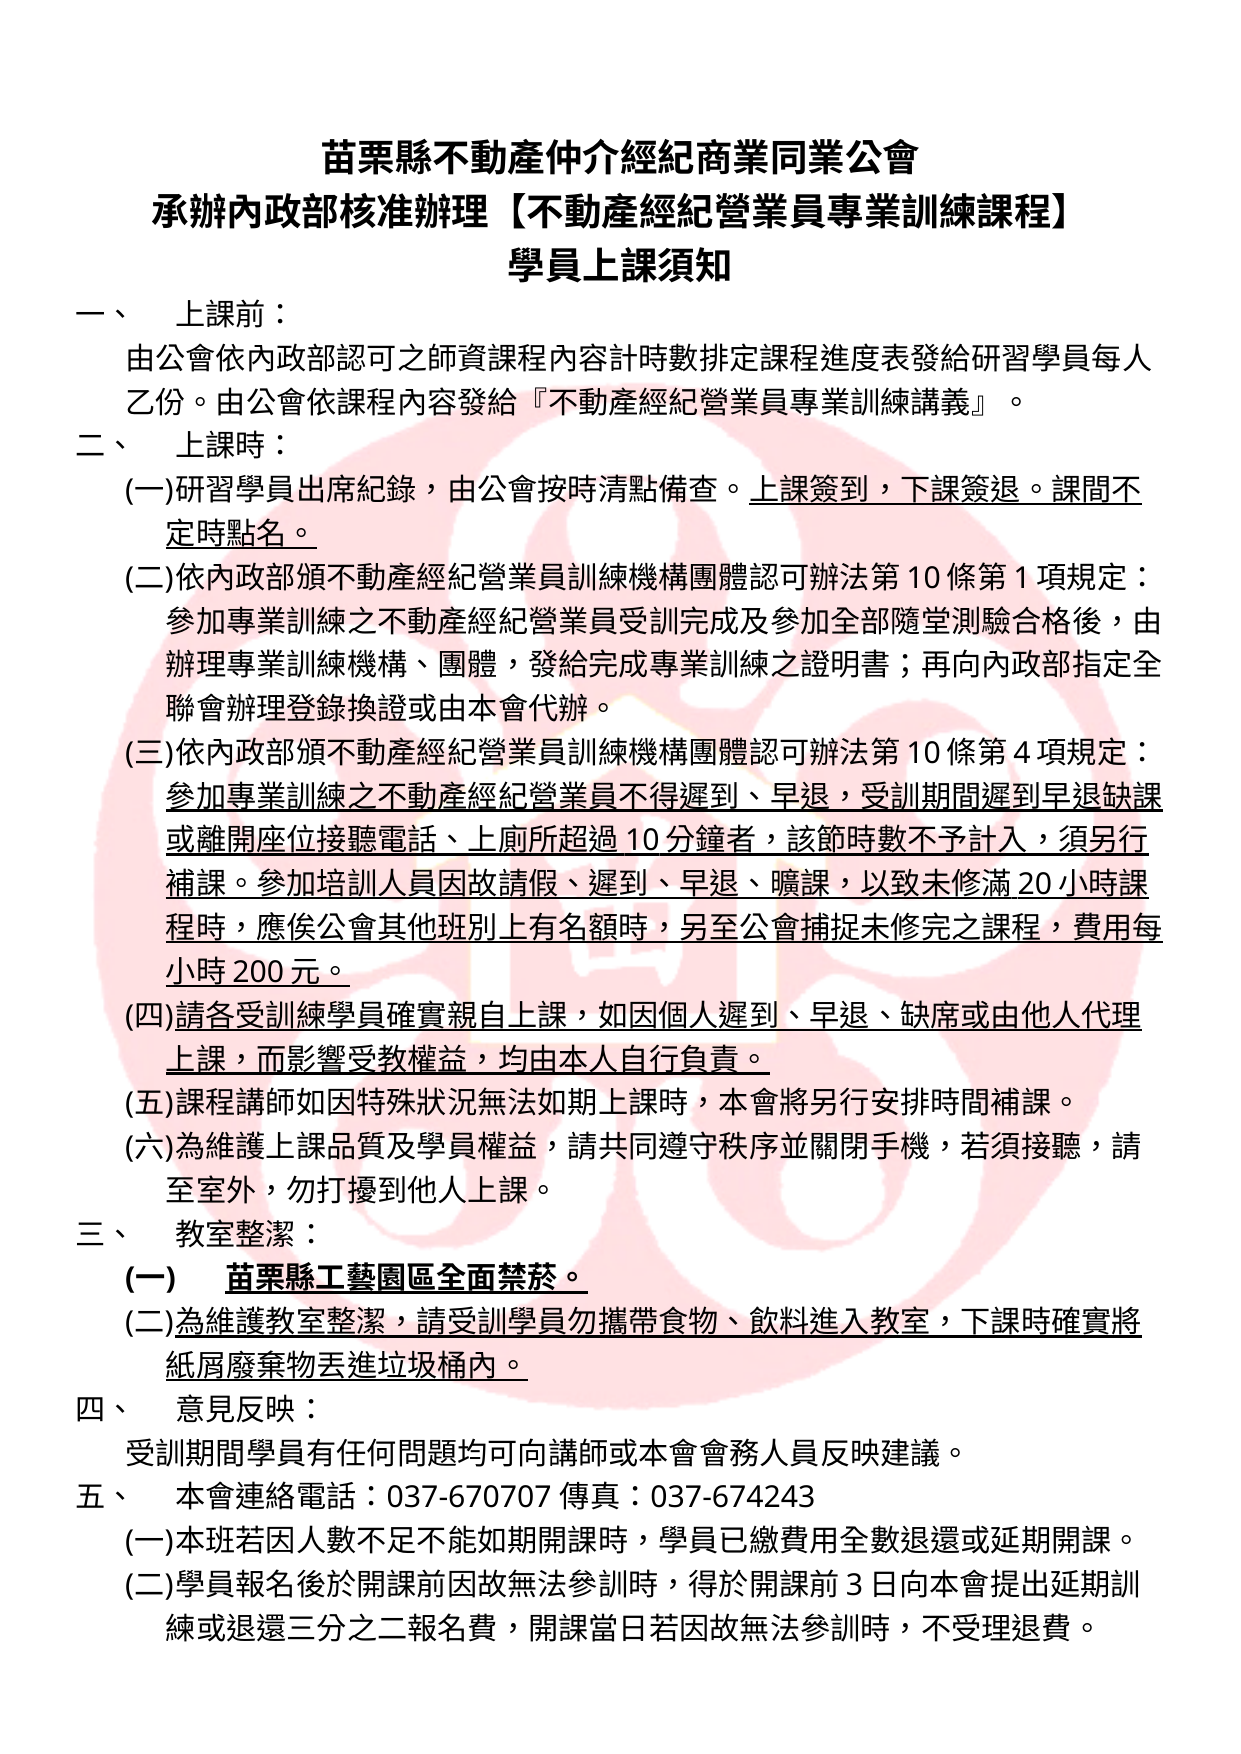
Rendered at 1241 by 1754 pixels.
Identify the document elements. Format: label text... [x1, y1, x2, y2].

list 依內政部頒不動產經紀營業員訓練機構團體認可辦法第10條第4項規定：參加專業訓練之不動產經紀營業員不得遲到、早退，受訓期間遲到早退缺課或離開座位接聽電話、上廁所超過10分鐘者，該節時數不予計入，須另行補課。參加培訓人員因故請假、遲到、早退、曠課，以致未修滿20小時課程時，應俟公會其他班別上有名額時，另至公會捕捉未修完之課程，費用每小時200元。 [125, 728, 1165, 991]
list 學員報名後於開課前因故無法參訓時，得於開課前3日向本會提出延期訓練或退還三分之二報名費，開課當日若因故無法參訓時，不受理退費。 [125, 1561, 1165, 1648]
text 承辦內政部核准辦理【不動產經紀營業員專業訓練課程】 [75, 182, 1165, 236]
list 依內政部頒不動產經紀營業員訓練機構團體認可辦法第10條第1項規定：參加專業訓練之不動產經紀營業員受訓完成及參加全部隨堂測驗合格後，由辦理專業訓練機構、團體，發給完成專業訓練之證明書；再向內政部指定全聯會辦理登錄換證或由本會代辦。 [125, 553, 1165, 728]
list 苗栗縣工藝園區全面禁菸。 [125, 1254, 1165, 1298]
list 教室整潔： [75, 1210, 1165, 1254]
text 苗栗縣不動產仲介經紀商業同業公會 [75, 128, 1165, 182]
list 請各受訓練學員確實親自上課，如因個人遲到、早退、缺席或由他人代理上課，而影響受教權益，均由本人自行負責。 [125, 991, 1165, 1079]
list 為維護上課品質及學員權益，請共同遵守秩序並關閉手機，若須接聽，請至室外，勿打擾到他人上課。 [125, 1123, 1165, 1210]
text 學員上課須知 [75, 236, 1165, 291]
list 課程講師如因特殊狀況無法如期上課時，本會將另行安排時間補課。 [125, 1079, 1165, 1123]
list 上課時： [75, 422, 1165, 466]
list 為維護教室整潔，請受訓學員勿攜帶食物、飲料進入教室，下課時確實將紙屑廢棄物丟進垃圾桶內。 [125, 1298, 1165, 1385]
list 研習學員出席紀錄，由公會按時清點備查。上課簽到，下課簽退。課間不定時點名。 [125, 466, 1165, 553]
list 本班若因人數不足不能如期開課時，學員已繳費用全數退還或延期開課。 [125, 1517, 1165, 1561]
list 上課前： [75, 291, 1165, 334]
list 由公會依內政部認可之師資課程內容計時數排定課程進度表發給研習學員每人乙份。由公會依課程內容發給『不動產經紀營業員專業訓練講義』。 [125, 334, 1165, 422]
list 受訓期間學員有任何問題均可向講師或本會會務人員反映建議。 [125, 1429, 1165, 1473]
list 意見反映： [75, 1385, 1165, 1429]
list 本會連絡電話：037-670707 傳真：037-674243 [75, 1473, 1165, 1517]
